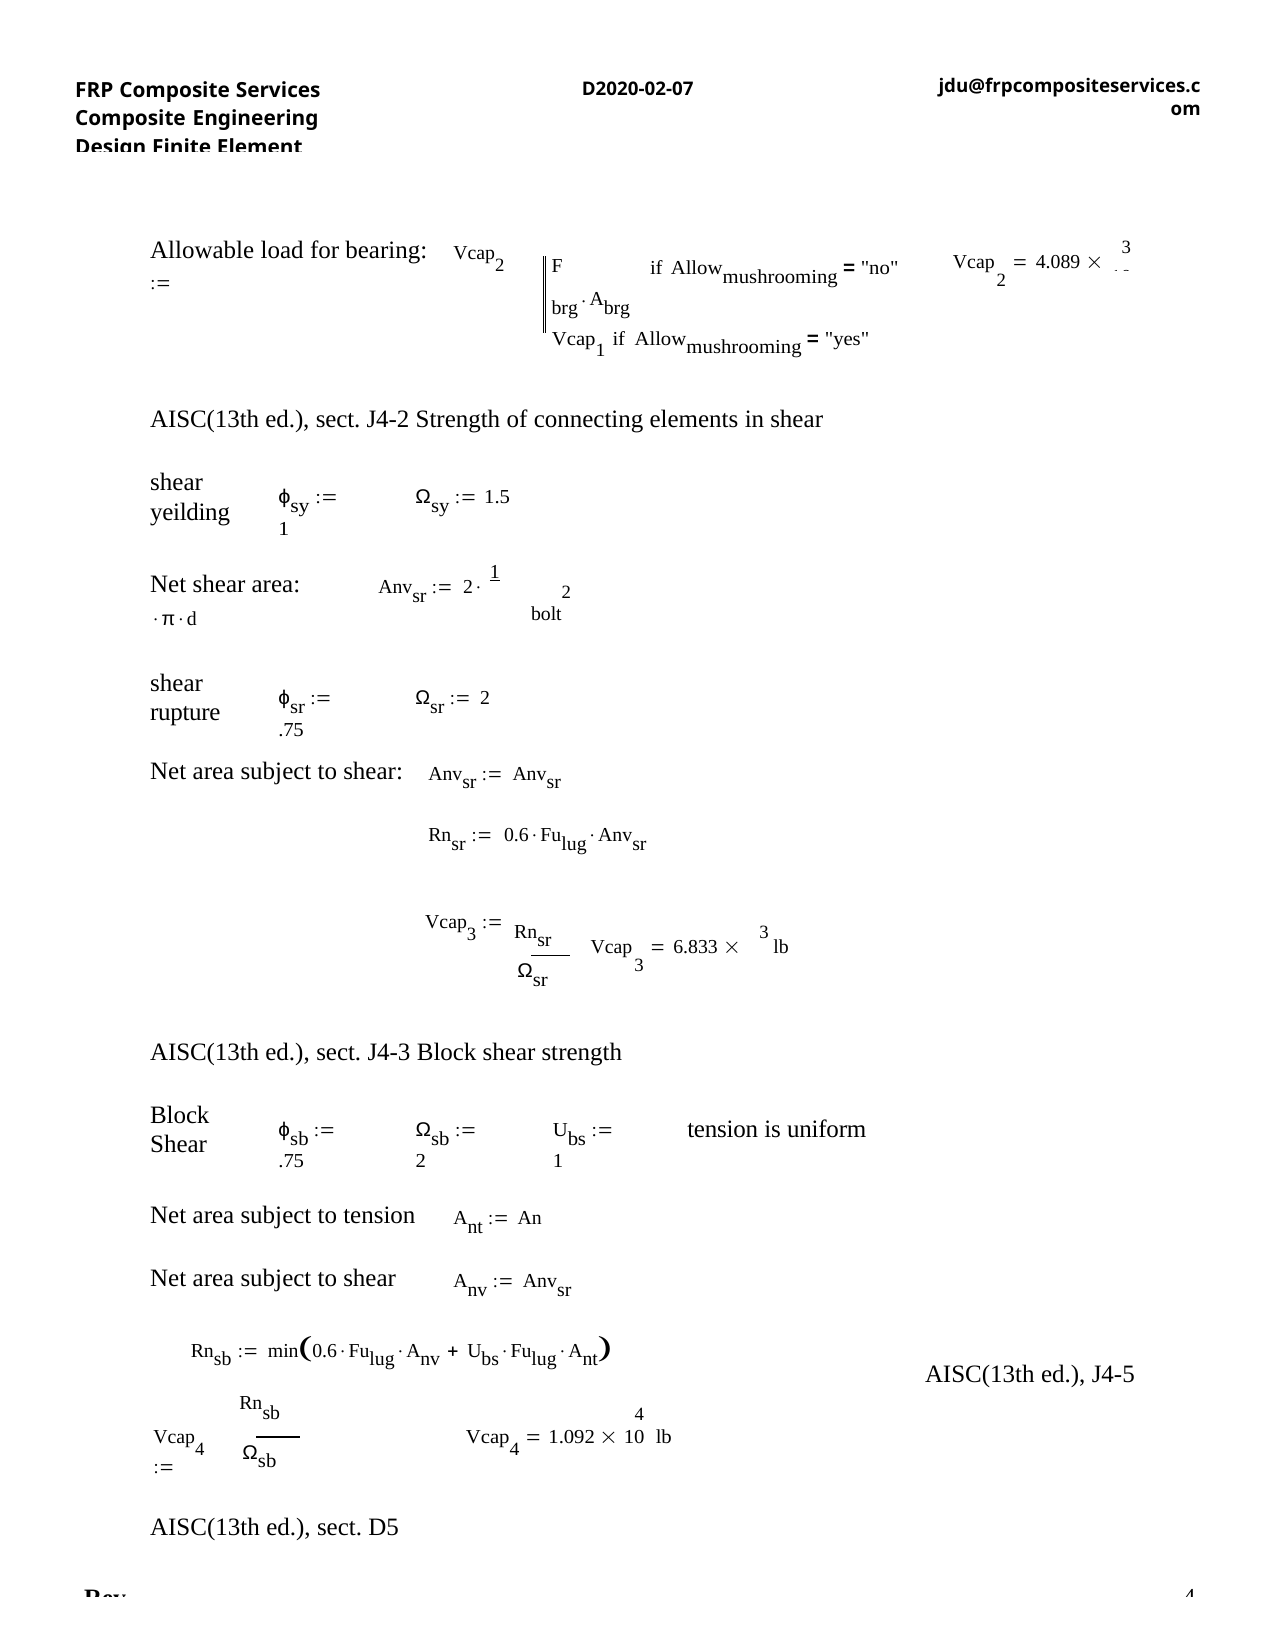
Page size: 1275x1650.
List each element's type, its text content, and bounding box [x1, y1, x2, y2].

text Vcap  6.833  3 lb [590, 930, 1208, 959]
text Net shear area: Anvsr  2 1 πd [150, 560, 529, 629]
text bolt [531, 603, 562, 624]
text 2 [996, 274, 1208, 290]
text tension is uniform [687, 1114, 1208, 1142]
text Rnsb  min0.6FulugAnv  UbsFulugAnt [191, 1333, 648, 1370]
text 2 [533, 582, 571, 603]
text Net area subject to tension Ant  An [150, 1200, 648, 1237]
text Rnsb 4 [239, 1404, 648, 1424]
text Ωsy  1.5 [415, 485, 1208, 517]
text Allowable load for bearing: Vcap2  [150, 235, 528, 294]
text Block Shear [150, 1100, 211, 1158]
text ϕsr  .75 [278, 686, 361, 740]
text Ωsb  2 [415, 1118, 490, 1172]
text Ωsb [242, 1441, 280, 1472]
text Ubs  1 [553, 1118, 625, 1172]
text Rnsr [514, 920, 552, 951]
text Net area subject to shear Anv  Anvsr [150, 1263, 648, 1300]
text AISC(13th ed.), sect. J4-3 Block shear strength [150, 1037, 1208, 1066]
text Vcap3  [44, 909, 503, 944]
text FbrgAbrg [551, 254, 636, 319]
text Net area subject to shear: Anvsr  Anvsr [150, 756, 1208, 793]
text Ωsr  2 [415, 686, 1208, 718]
text shear yeilding [150, 467, 231, 525]
text Vcap  4.089  3 [953, 245, 1208, 274]
text Vcap4  [153, 1425, 228, 1477]
text ϕsy  1 [278, 485, 351, 539]
text AISC(13th ed.), sect. J4-2 Strength of connecting elements in shear [150, 404, 1208, 433]
text Rnsr  0.6FulugAnvsr [428, 823, 1208, 854]
text Vcap1 if Allowmushrooming = "yes" [552, 327, 1208, 361]
text Vcap4  1.092  10 lb [466, 1425, 1208, 1460]
text AISC(13th ed.), sect. D5 [150, 1512, 1208, 1540]
text shear rupture [150, 668, 222, 726]
text if Allowmushrooming = "no" [650, 256, 899, 288]
text AISC(13th ed.), J4-5 [925, 1359, 1208, 1388]
text Ωsr [517, 959, 552, 991]
text 3 [634, 959, 1208, 975]
text ϕsb  .75 [278, 1118, 366, 1172]
